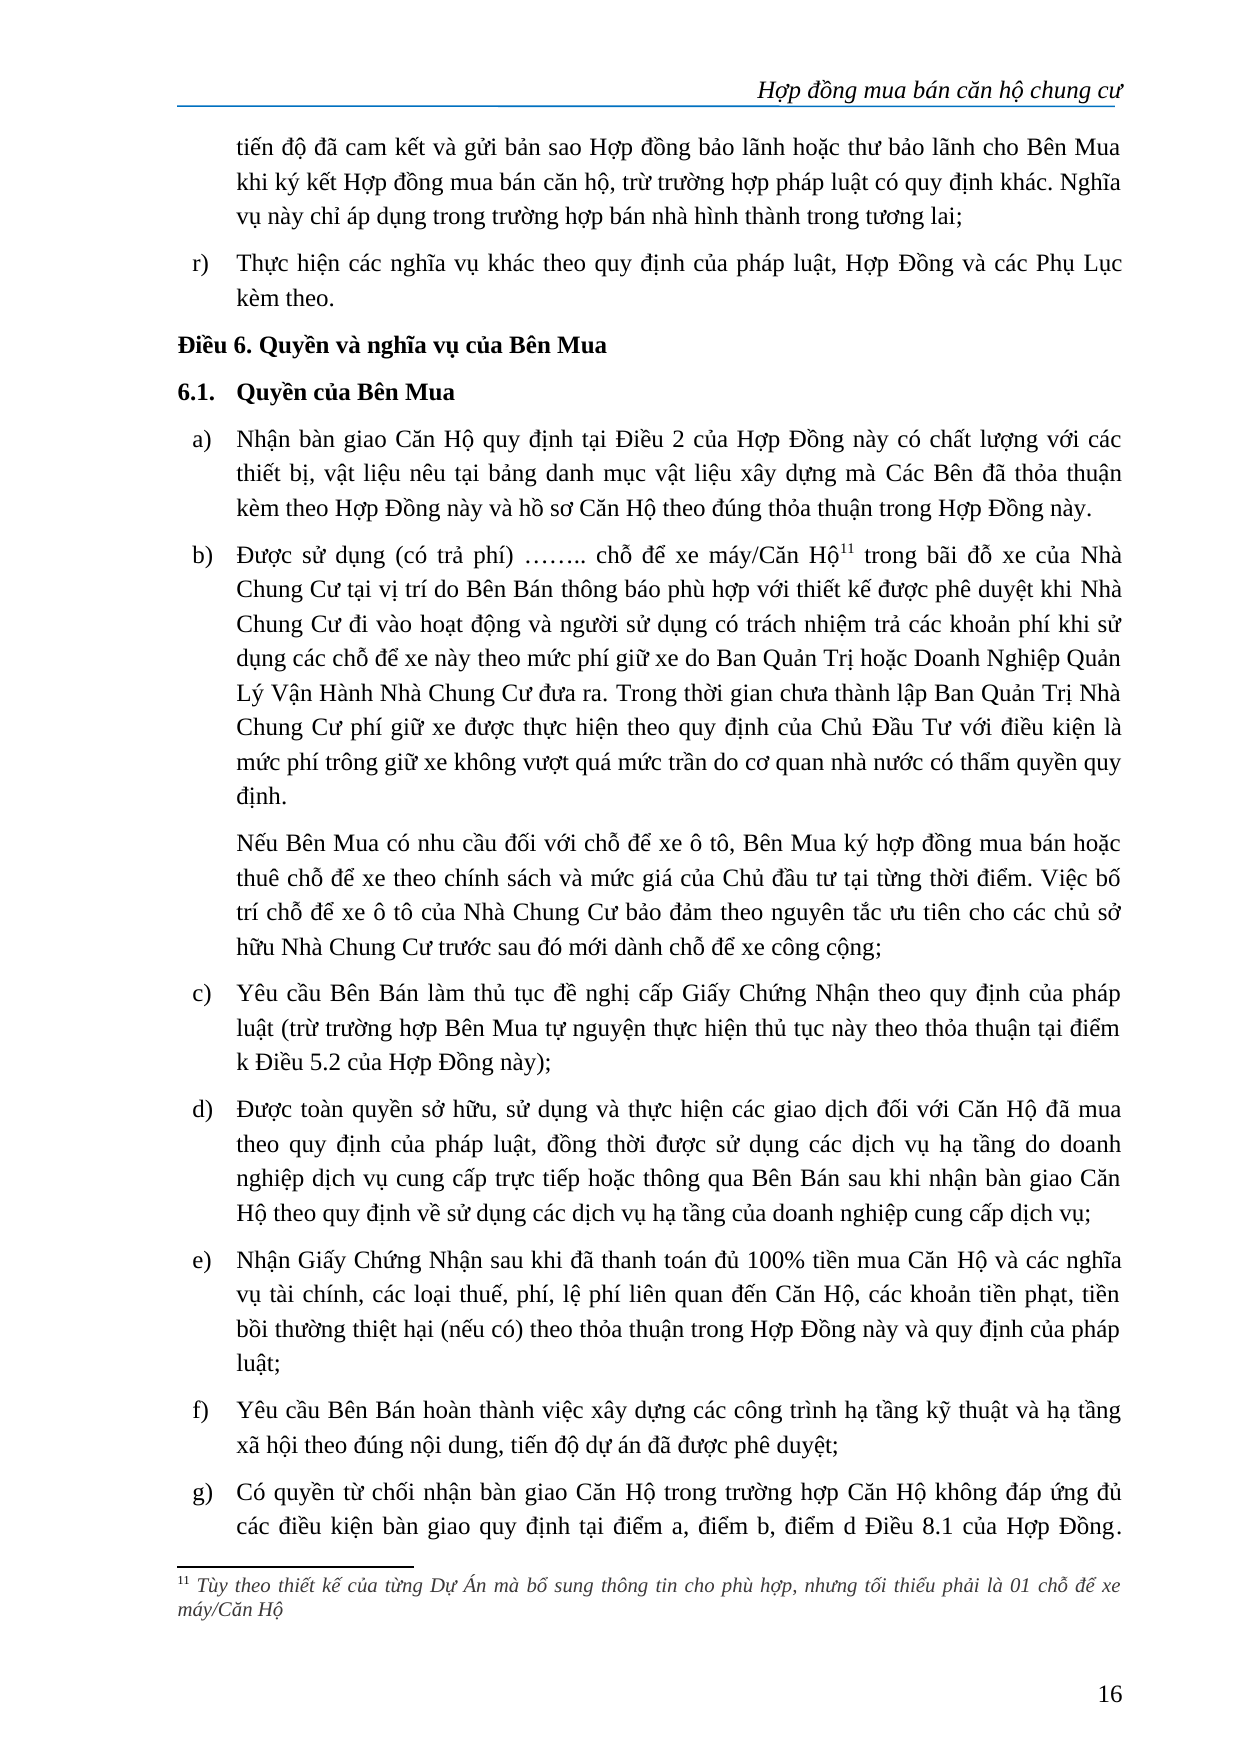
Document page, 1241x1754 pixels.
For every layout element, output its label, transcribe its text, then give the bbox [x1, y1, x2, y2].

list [192, 132, 1122, 230]
list Yêu cầu Bên Bán làm thủ tục đề nghị cấp Giấy Chứng Nhận theo quy định của pháp luật (trừ trường hợp Bên Mua tự nguyện thực hiện thủ tục này theo thỏa thuận tại điểm k Điều 5.2 của Hợp Đồng này); [192, 978, 1122, 1076]
list Được sử dụng (có trả phí) …….. chỗ để xe máy/Căn Hộ trong bãi đỗ xe của Nhà Chung Cư tại vị trí do Bên Bán thông báo phù hợp với thiết kế được phê duyệt khi Nhà Chung Cư đi vào hoạt động và người sử dụng có trách nhiệm trả các khoản phí khi sử dụng các chỗ để xe này theo mức phí giữ xe do Ban Quản Trị hoặc Doanh Nghiệp Quản Lý Vận Hành Nhà Chung Cư đưa ra. Trong thời gian chưa thành lập Ban Quản Trị Nhà Chung Cư phí giữ xe được thực hiện theo quy định của Chủ Đầu Tư với điều kiện là mức phí trông giữ xe không vượt quá mức trần do cơ quan nhà nước có thẩm quyền quy định. [192, 540, 1122, 810]
list Quyền của Bên Mua [177, 377, 1122, 406]
list Nhận bàn giao Căn Hộ quy định tại Điều 2 của Hợp Đồng này có chất lượng với các thiết bị, vật liệu nêu tại bảng danh mục vật liệu xây dựng mà Các Bên đã thỏa thuận kèm theo Hợp Đồng này và hồ sơ Căn Hộ theo đúng thỏa thuận trong Hợp Đồng này. [192, 424, 1122, 522]
text Nếu Bên Mua có nhu cầu đối với chỗ để xe ô tô, Bên Mua ký hợp đồng mua bán hoặc thuê chỗ để xe theo chính sách và mức giá của Chủ đầu tư tại từng thời điểm. Việc bố trí chỗ để xe ô tô của Nhà Chung Cư bảo đảm theo nguyên tắc ưu tiên cho các chủ sở hữu Nhà Chung Cư trước sau đó mới dành chỗ để xe công cộng; [236, 926, 1122, 960]
list Thực hiện các nghĩa vụ khác theo quy định của pháp luật, Hợp Đồng và các Phụ Lục kèm theo. [192, 248, 1122, 312]
list Nhận Giấy Chứng Nhận sau khi đã thanh toán đủ 100% tiền mua Căn Hộ và các nghĩa vụ tài chính, các loại thuế, phí, lệ phí liên quan đến Căn Hộ, các khoản tiền phạt, tiền bồi thường thiệt hại (nếu có) theo thỏa thuận trong Hợp Đồng này và quy định của pháp luật; [192, 1245, 1122, 1377]
subtitle Điều 6. Quyền và nghĩa vụ của Bên Mua [177, 330, 1122, 359]
list Yêu cầu Bên Bán hoàn thành việc xây dựng các công trình hạ tầng kỹ thuật và hạ tầng xã hội theo đúng nội dung, tiến độ dự án đã được phê duyệt; [192, 1395, 1122, 1458]
list Được toàn quyền sở hữu, sử dụng và thực hiện các giao dịch đối với Căn Hộ đã mua theo quy định của pháp luật, đồng thời được sử dụng các dịch vụ hạ tầng do doanh nghiệp dịch vụ cung cấp trực tiếp hoặc thông qua Bên Bán sau khi nhận bàn giao Căn Hộ theo quy định về sử dụng các dịch vụ hạ tầng của doanh nghiệp cung cấp dịch vụ; [192, 1094, 1122, 1227]
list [192, 1477, 1122, 1540]
